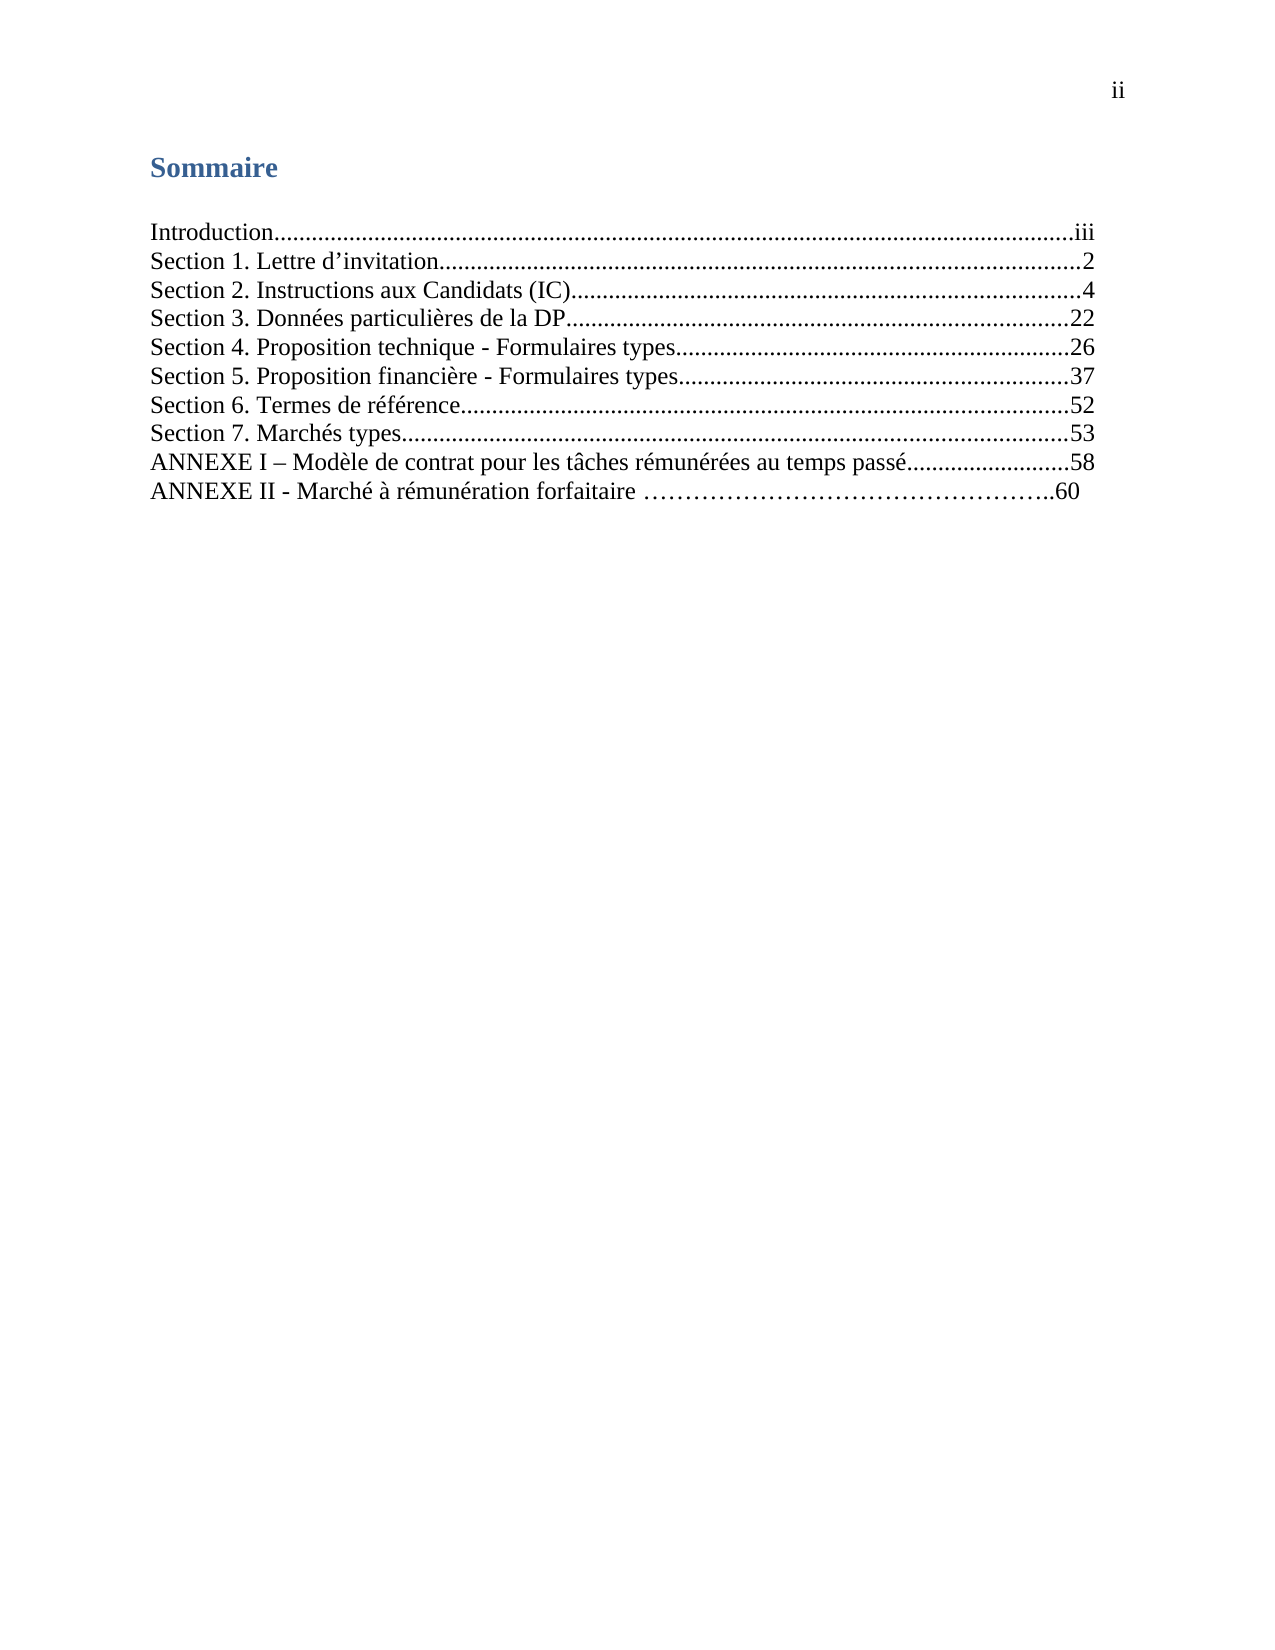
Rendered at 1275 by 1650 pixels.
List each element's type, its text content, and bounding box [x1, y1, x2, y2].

text Section 1. Lettre d’invitation 2 [150, 246, 1125, 275]
text Introduction iii [150, 217, 1125, 246]
text ANNEXE II - Marché à rémunération forfaitaire …………………………………………..60 [150, 476, 1125, 505]
text Section 7. Marchés types 53 [150, 418, 1125, 447]
text Section 4. Proposition technique - Formulaires types 26 [150, 332, 1125, 361]
text Section 2. Instructions aux Candidats (IC) 4 [150, 275, 1125, 303]
subtitle Sommaire [150, 150, 1125, 183]
text ANNEXE I – Modèle de contrat pour les tâches rémunérées au temps passé 58 [150, 447, 1125, 476]
text Section 5. Proposition financière - Formulaires types 37 [150, 361, 1125, 390]
text Section 6. Termes de référence 52 [150, 390, 1125, 418]
text Section 3. Données particulières de la DP 22 [150, 303, 1125, 332]
